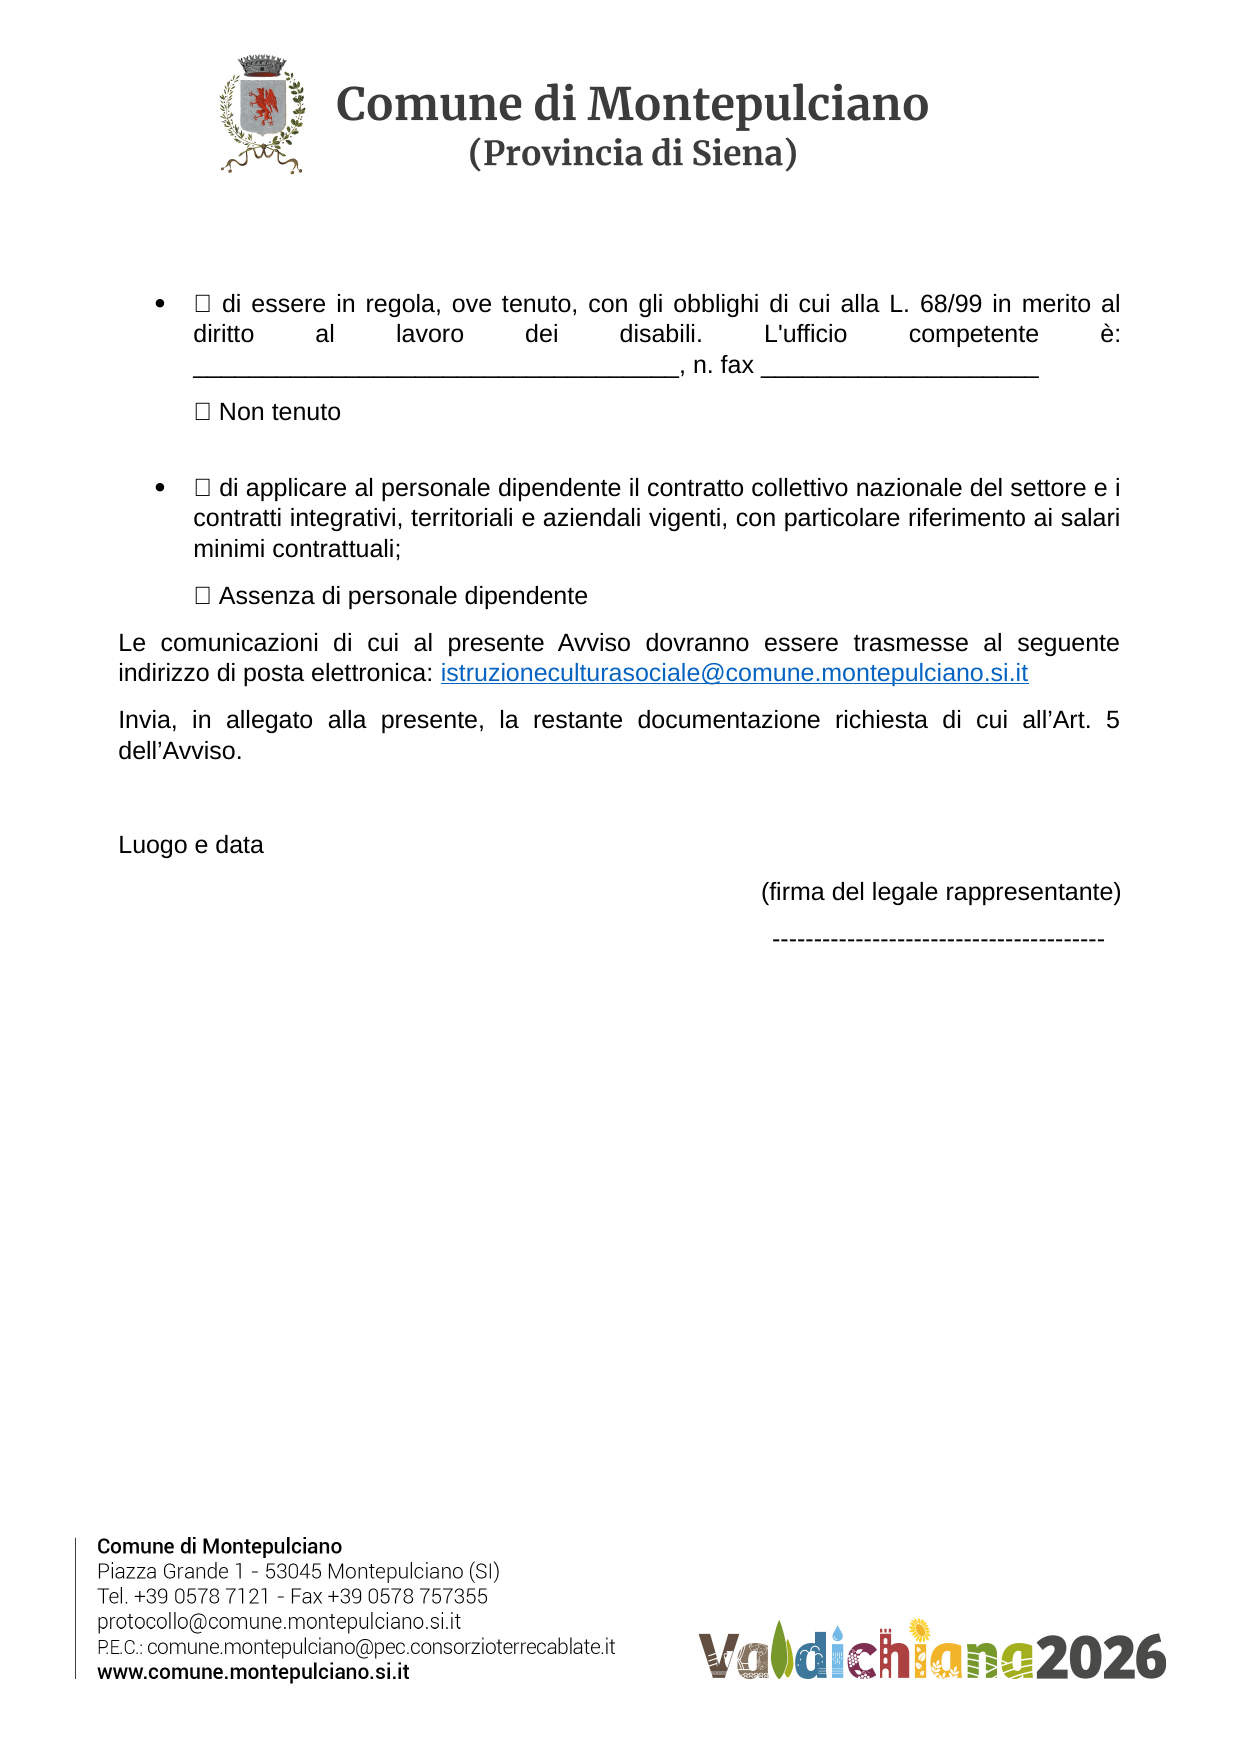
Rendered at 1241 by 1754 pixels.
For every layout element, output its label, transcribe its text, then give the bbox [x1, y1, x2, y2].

list  Assenza di personale dipendente [193, 581, 1122, 609]
picture [0, 1503, 1241, 1754]
list  di essere in regola, ove tenuto, con gli obblighi di cui alla L. 68/99 in merito al diritto al lavoro dei disabili. L'ufficio competente è: ___________________________________, n. fax ____________________ [156, 289, 1122, 378]
list  di applicare al personale dipendente il contratto collettivo nazionale del settore e i contratti integrativi, territoriali e aziendali vigenti, con particolare riferimento ai salari minimi contrattuali; [156, 473, 1122, 562]
text Invia, in allegato alla presente, la restante documentazione richiesta di cui all’Art. 5 dell’Avviso. [118, 705, 1122, 764]
list  Non tenuto [193, 397, 1122, 426]
text Luogo e data [118, 830, 1122, 859]
text ---------------------------------------- [118, 924, 1122, 953]
text Le comunicazioni di cui al presente Avviso dovranno essere trasmesse al seguente indirizzo di posta elettronica: istruzioneculturasociale@comune.montepulciano.si.it [118, 628, 1122, 687]
picture [0, 1, 1241, 219]
text (firma del legale rappresentante) [118, 877, 1122, 906]
